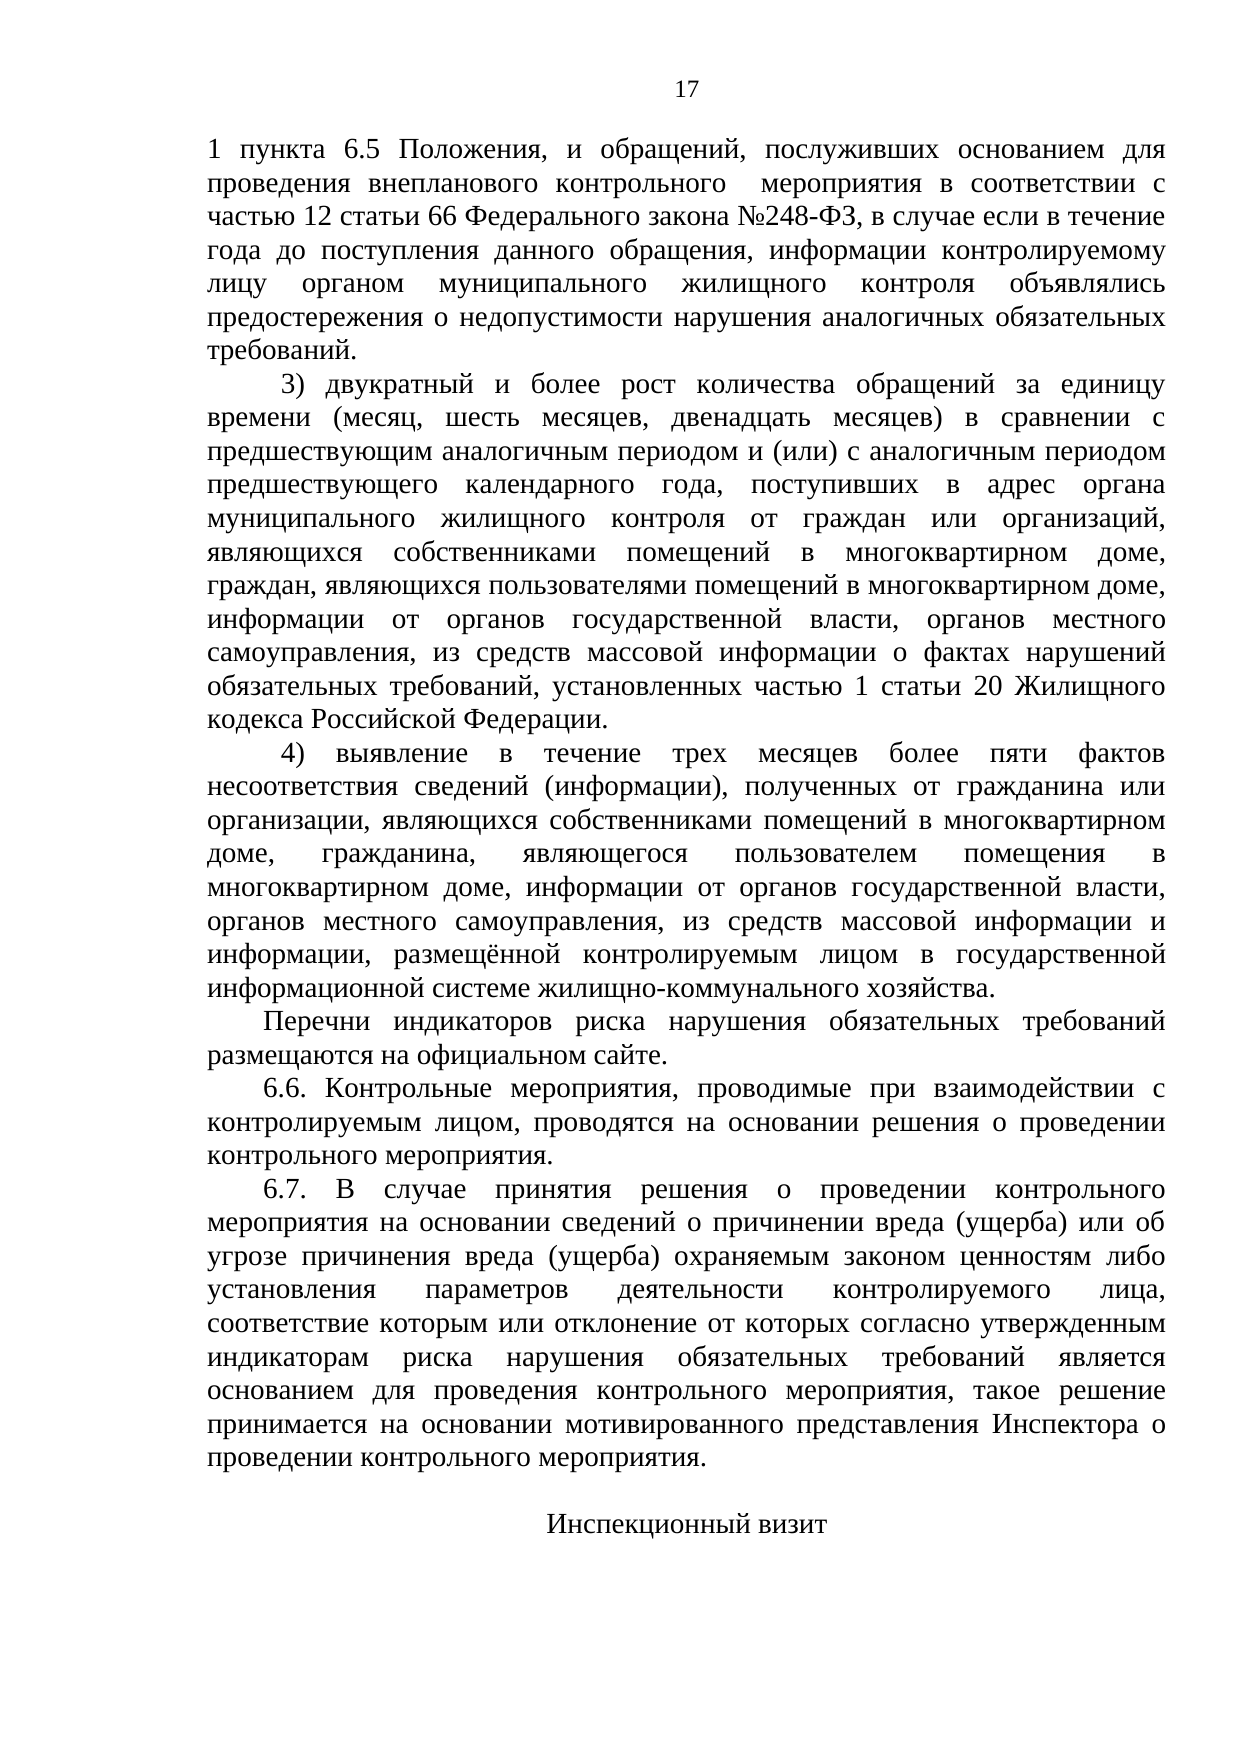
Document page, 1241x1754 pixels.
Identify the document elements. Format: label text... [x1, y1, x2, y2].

text 6.7. В случае принятия решения о проведении контрольного мероприятия на основании сведений о причинении вреда (ущерба) или об угрозе причинения вреда (ущерба) охраняемым законом ценностям либо установления параметров деятельности контролируемого лица, соответствие которым или отклонение от которых согласно утвержденным индикаторам риска нарушения обязательных требований является основанием для проведения контрольного мероприятия, такое решение принимается на основании мотивированного представления Инспектора о проведении контрольного мероприятия. [207, 1171, 1167, 1473]
text 4) выявление в течение трех месяцев более пяти фактов несоответствия сведений (информации), полученных от гражданина или организации, являющихся собственниками помещений в многоквартирном доме, гражданина, являющегося пользователем помещения в многоквартирном доме, информации от органов государственной власти, органов местного самоуправления, из средств массовой информации и информации, размещённой контролируемым лицом в государственной информационной системе жилищно-коммунального хозяйства. [207, 735, 1167, 1003]
text 6.6. Контрольные мероприятия, проводимые при взаимодействии с контролируемым лицом, проводятся на основании решения о проведении контрольного мероприятия. [207, 1070, 1167, 1171]
text 3) двукратный и более рост количества обращений за единицу времени (месяц, шесть месяцев, двенадцать месяцев) в сравнении с предшествующим аналогичным периодом и (или) с аналогичным периодом предшествующего календарного года, поступивших в адрес органа муниципального жилищного контроля от граждан или организаций, являющихся собственниками помещений в многоквартирном доме, граждан, являющихся пользователями помещений в многоквартирном доме, информации от органов государственной власти, органов местного самоуправления, из средств массовой информации о фактах нарушений обязательных требований, установленных частью 1 статьи 20 Жилищного кодекса Российской Федерации. [207, 366, 1167, 735]
text Инспекционный визит [207, 1506, 1167, 1540]
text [207, 131, 1167, 366]
text Перечни индикаторов риска нарушения обязательных требований размещаются на официальном сайте. [207, 1003, 1167, 1070]
